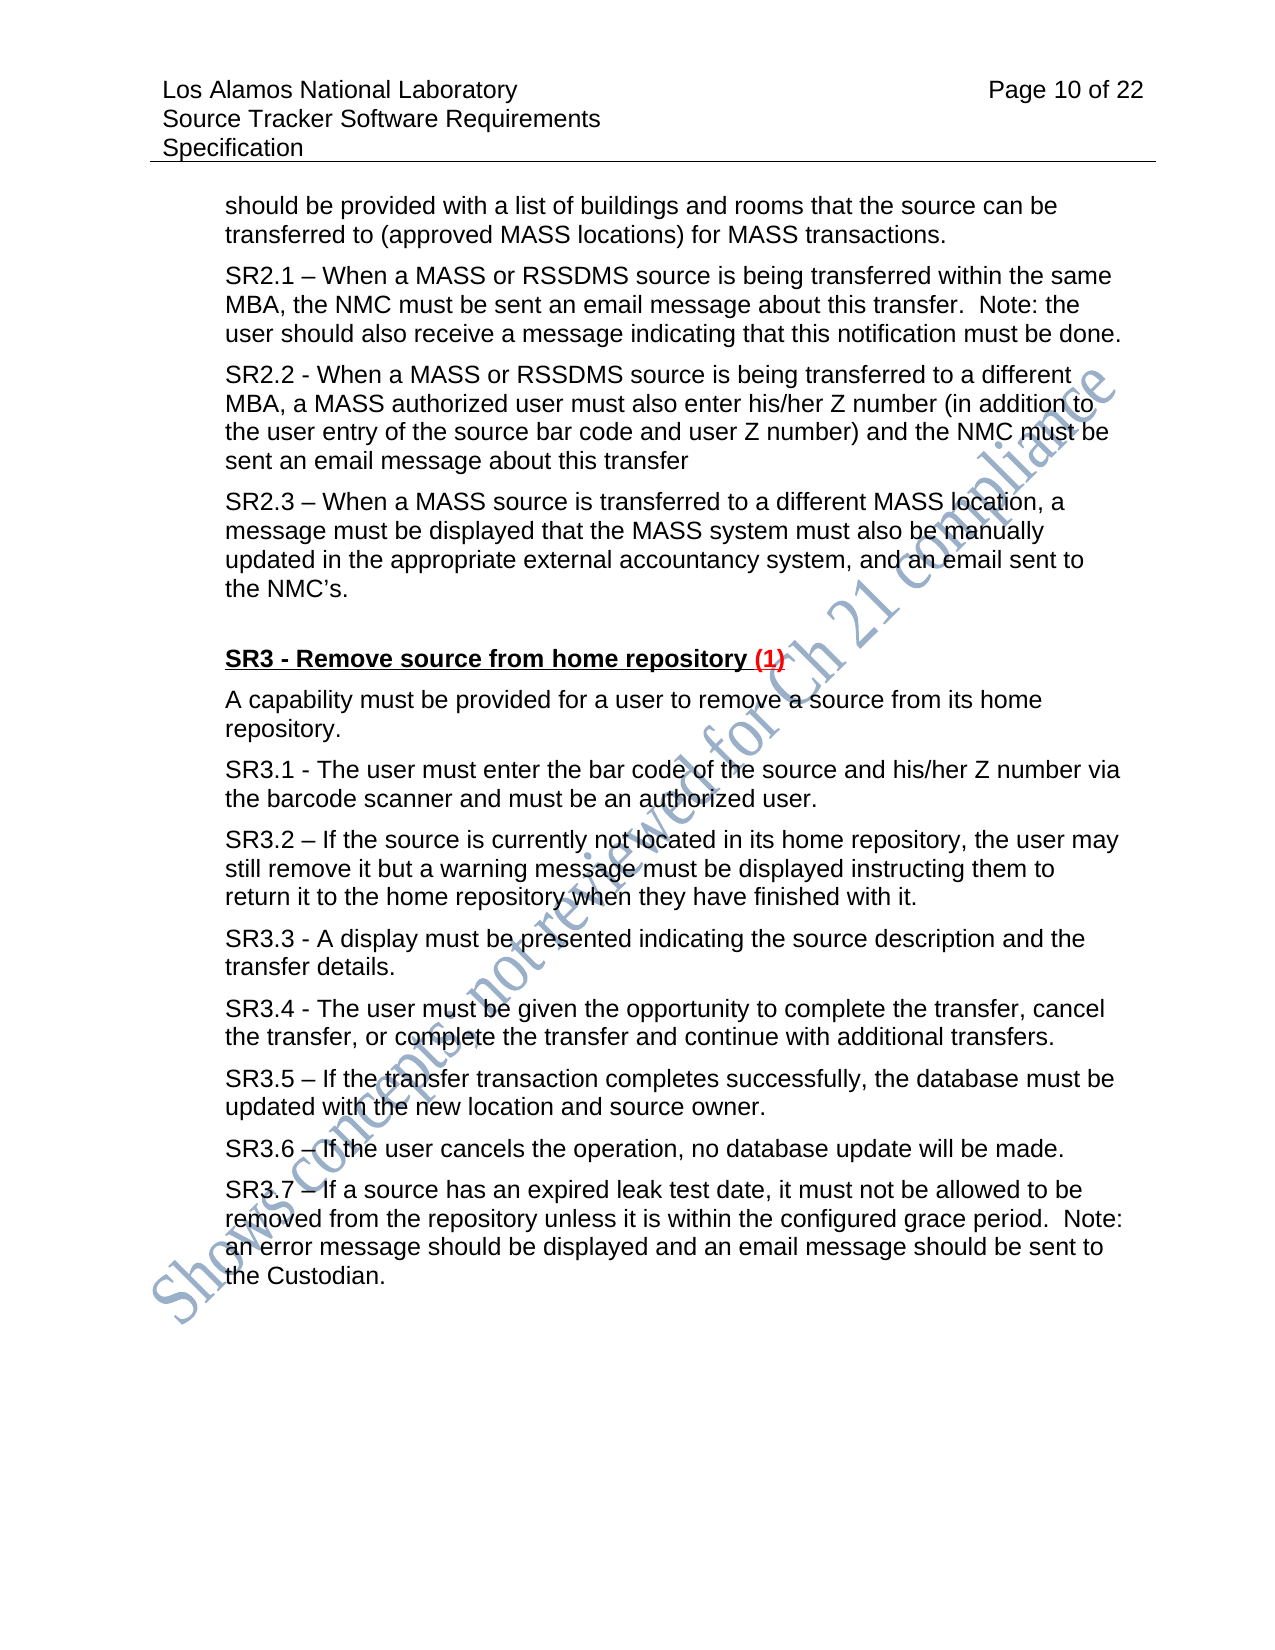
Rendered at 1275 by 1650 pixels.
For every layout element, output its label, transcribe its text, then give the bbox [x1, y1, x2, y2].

subtitle SR2.1 – When a MASS or RSSDMS source is being transferred within the same MBA, the NMC must be sent an email message about this transfer. Note: the user should also receive a message indicating that this notification must be done. [225, 261, 1125, 347]
subtitle SR3.7 – If a source has an expired leak test date, it must not be allowed to be removed from the repository unless it is within the configured grace period. Note: an error message should be displayed and an email message should be sent to the Custodian. [225, 1175, 1125, 1290]
subtitle SR3.4 - The user must be given the opportunity to complete the transfer, cancel the transfer, or complete the transfer and continue with additional transfers. [225, 993, 1125, 1051]
subtitle SR3.1 - The user must enter the bar code of the source and his/her Z number via the barcode scanner and must be an authorized user. [225, 755, 1125, 812]
subtitle SR2.2 - When a MASS or RSSDMS source is being transferred to a different MBA, a MASS authorized user must also enter his/her Z number (in addition to the user entry of the source bar code and user Z number) and the NMC must be sent an email message about this transfer [225, 360, 1125, 475]
subtitle A capability must be provided for a user to remove a source from its home repository. [225, 685, 1125, 742]
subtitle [225, 191, 1125, 248]
subtitle SR2.3 – When a MASS source is transferred to a different MASS location, a message must be displayed that the MASS system must also be manually updated in the appropriate external accountancy system, and an email sent to the NMC’s. [225, 487, 1125, 602]
subtitle SR3.2 – If the source is currently not located in its home repository, the user may still remove it but a warning message must be displayed instructing them to return it to the home repository when they have finished with it. [225, 825, 1125, 911]
subtitle SR3.5 – If the transfer transaction completes successfully, the database must be updated with the new location and source owner. [225, 1063, 1125, 1121]
subtitle SR3.3 - A display must be presented indicating the source description and the transfer details. [225, 923, 1125, 981]
subtitle SR3.6 – If the user cancels the operation, no database update will be made. [225, 1133, 1125, 1162]
text SR3 - Remove source from home repository (1) [225, 643, 1125, 672]
